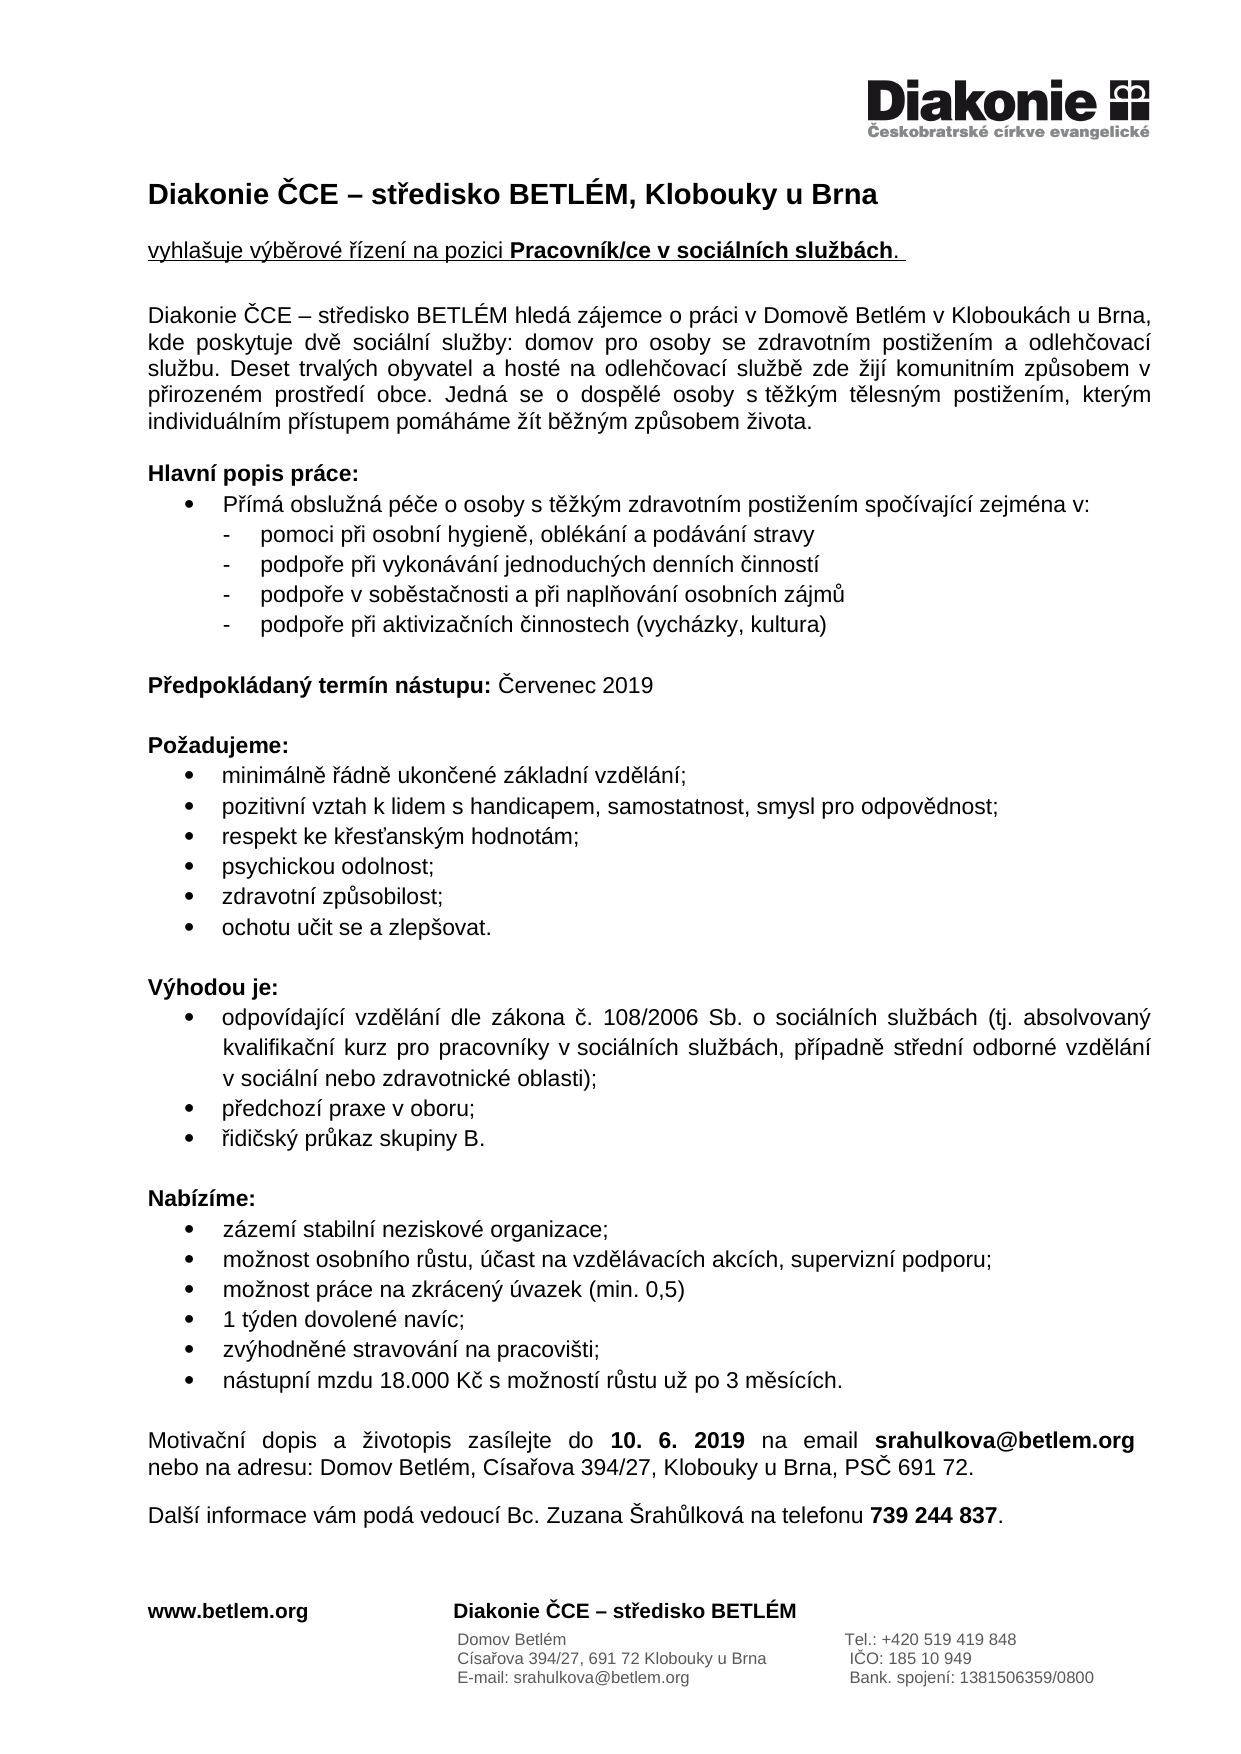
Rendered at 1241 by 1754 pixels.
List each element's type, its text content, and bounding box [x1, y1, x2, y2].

list možnost osobního růstu, účast na vzdělávacích akcích, supervizní podporu; [185, 1246, 1152, 1272]
list možnost práce na zkrácený úvazek (min. 0,5) [185, 1276, 1152, 1302]
list podpoře v soběstačnosti a při naplňování osobních zájmů [223, 581, 1152, 608]
list psychickou odolnost; [185, 853, 1152, 879]
list nástupní mzdu 18.000 Kč s možností růstu už po 3 měsících. [185, 1367, 1152, 1393]
text Motivační dopis a životopis zasílejte do 10. 6. 2019 na email srahulkova@betlem.org nebo na adresu: Domov Betlém, Císařova 394/27, Klobouky u Brna, PSČ 691 72. [148, 1427, 1152, 1480]
picture [865, 76, 1152, 144]
list Přímá obslužná péče o osoby s těžkým zdravotním postižením spočívající zejména v: [185, 491, 1152, 517]
text Výhodou je: [148, 974, 1152, 1000]
text Nabízíme: [148, 1185, 1152, 1212]
list 1 týden dovolené navíc; [185, 1306, 1152, 1333]
list zdravotní způsobilost; [185, 883, 1152, 910]
list zázemí stabilní neziskové organizace; [185, 1216, 1152, 1242]
list podpoře při aktivizačních činnostech (vycházky, kultura) [223, 611, 1152, 638]
list pozitivní vztah k lidem s handicapem, samostatnost, smysl pro odpovědnost; [185, 793, 1152, 819]
text vyhlašuje výběrové řízení na pozici Pracovník/ce v sociálních službách. [148, 237, 1152, 263]
list řidičský průkaz skupiny B. [185, 1125, 1152, 1151]
list odpovídající vzdělání dle zákona č. 108/2006 Sb. o sociálních službách (tj. absolvovaný kvalifikační kurz pro pracovníky v sociálních službách, případně střední odborné vzdělání v sociální nebo zdravotnické oblasti); [185, 1004, 1152, 1091]
list respekt ke křesťanským hodnotám; [185, 823, 1152, 849]
list minimálně řádně ukončené základní vzdělání; [185, 762, 1152, 789]
text Hlavní popis práce: [148, 460, 1152, 487]
list předchozí praxe v oboru; [185, 1095, 1152, 1121]
list pomoci při osobní hygieně, oblékání a podávání stravy [223, 521, 1152, 547]
text Diakonie ČCE – středisko BETLÉM, Klobouky u Brna [148, 177, 1152, 211]
list podpoře při vykonávání jednoduchých denních činností [223, 551, 1152, 577]
text Požadujeme: [148, 732, 1152, 759]
text Předpokládaný termín nástupu: Červenec 2019 [148, 672, 1152, 698]
list zvýhodněné stravování na pracovišti; [185, 1336, 1152, 1363]
list ochotu učit se a zlepšovat. [185, 913, 1152, 940]
text Diakonie ČCE – středisko BETLÉM hledá zájemce o práci v Domově Betlém v Kloboukách u Brna, kde poskytuje dvě sociální služby: domov pro osoby se zdravotním postižením a odlehčovací službu. Deset trvalých obyvatel a hosté na odlehčovací službě zde žijí komunitním způsobem v přirozeném prostředí obce. Jedná se o dospělé osoby s těžkým tělesným postižením, kterým individuálním přístupem pomáháme žít běžným způsobem života. [148, 302, 1152, 434]
text Další informace vám podá vedoucí Bc. Zuzana Šrahůlková na telefonu 739 244 837. [148, 1502, 1152, 1528]
